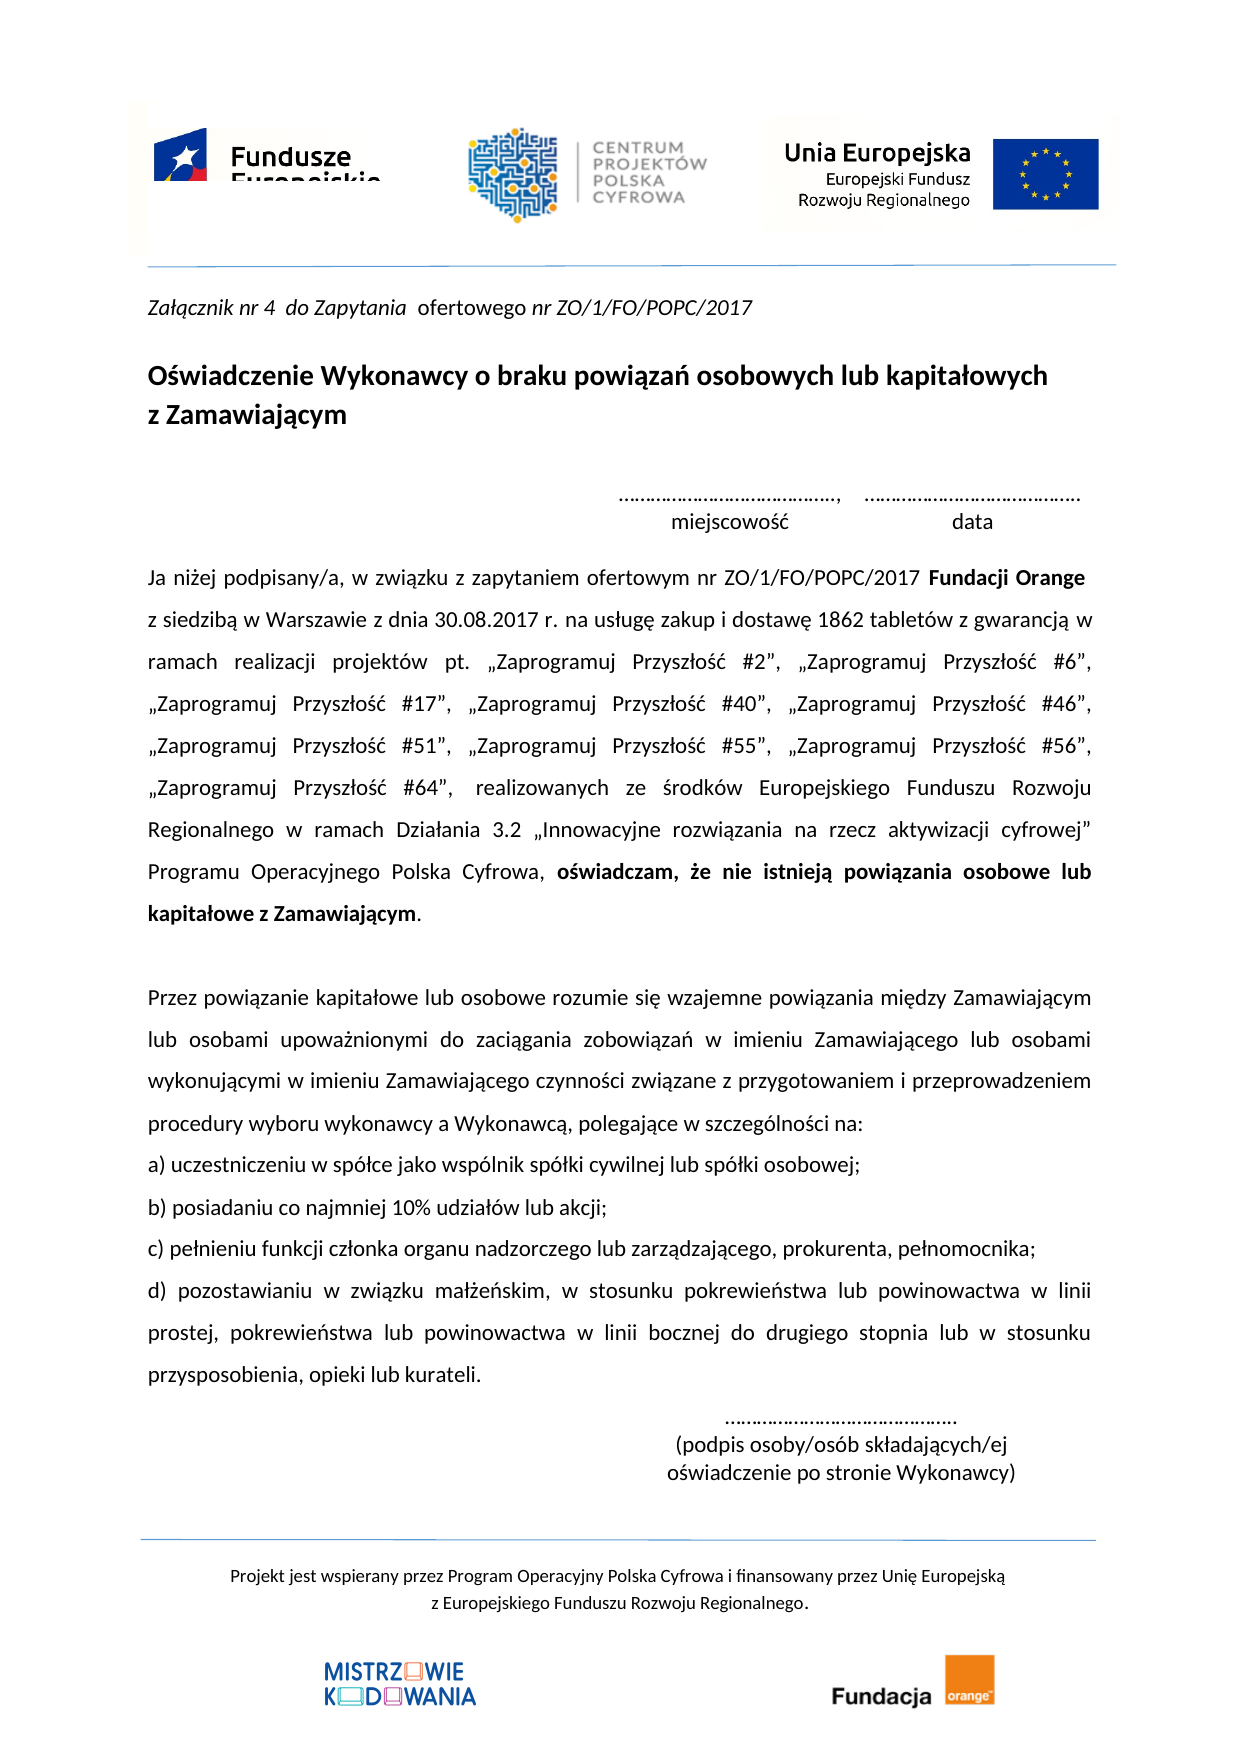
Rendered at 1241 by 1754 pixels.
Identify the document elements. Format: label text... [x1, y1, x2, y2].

picture [324, 1662, 485, 1707]
text Załącznik nr 4 do Zapytania ofertowego nr ZO/1/FO/POPC/2017 [148, 293, 1093, 321]
picture [445, 106, 732, 243]
table_header ………………………………….. [853, 479, 1093, 507]
text a) uczestniczeniu w spółce jako wspólnik spółki cywilnej lub spółki osobowej; [148, 1151, 1093, 1179]
text …………………………………….. [590, 1402, 1093, 1431]
picture [128, 101, 406, 257]
text (podpis osoby/osób składających/ej [590, 1431, 1093, 1458]
picture [762, 115, 1122, 233]
table_cell data [853, 507, 1093, 535]
table_cell miejscowość [607, 507, 853, 535]
text Przez powiązanie kapitałowe lub osobowe rozumie się wzajemne powiązania między Zamawiającym lub osobami upoważnionymi do zaciągania zobowiązań w imieniu Zamawiającego lub osobami wykonującymi w imieniu Zamawiającego czynności związane z przygotowaniem i przeprowadzeniem procedury wyboru wykonawcy a Wykonawcą, polegające w szczególności na: [148, 983, 1093, 1137]
picture [816, 1589, 1010, 1754]
text c) pełnieniu funkcji członka organu nadzorczego lub zarządzającego, prokurenta, pełnomocnika; [148, 1234, 1093, 1263]
text oświadczenie po stronie Wykonawcy) [590, 1458, 1093, 1487]
text Oświadczenie Wykonawcy o braku powiązań osobowych lub kapitałowych z Zamawiającym [148, 357, 1093, 431]
text b) posiadaniu co najmniej 10% udziałów lub akcji; [148, 1193, 1093, 1221]
table_header ………………………………….., [607, 479, 853, 507]
text d) pozostawianiu w związku małżeńskim, w stosunku pokrewieństwa lub powinowactwa w linii prostej, pokrewieństwa lub powinowactwa w linii bocznej do drugiego stopnia lub w stosunku przysposobienia, opieki lub kurateli. [148, 1277, 1093, 1388]
text Ja niżej podpisany/a, w związku z zapytaniem ofertowym nr ZO/1/FO/POPC/2017 Fundacji Orange z siedzibą w Warszawie z dnia 30.08.2017 r. na usługę zakup i dostawę 1862 tabletów z gwarancją w ramach realizacji projektów pt. „Zaprogramuj Przyszłość #2”, „Zaprogramuj Przyszłość #6”, „Zaprogramuj Przyszłość #17”, „Zaprogramuj Przyszłość #40”, „Zaprogramuj Przyszłość #46”, „Zaprogramuj Przyszłość #51”, „Zaprogramuj Przyszłość #55”, „Zaprogramuj Przyszłość #56”, „Zaprogramuj Przyszłość #64”, realizowanych ze środków Europejskiego Funduszu Rozwoju Regionalnego w ramach Działania 3.2 „Innowacyjne rozwiązania na rzecz aktywizacji cyfrowej” Programu Operacyjnego Polska Cyfrowa, oświadczam, że nie istnieją powiązania osobowe lub kapitałowe z Zamawiającym. [148, 563, 1093, 927]
